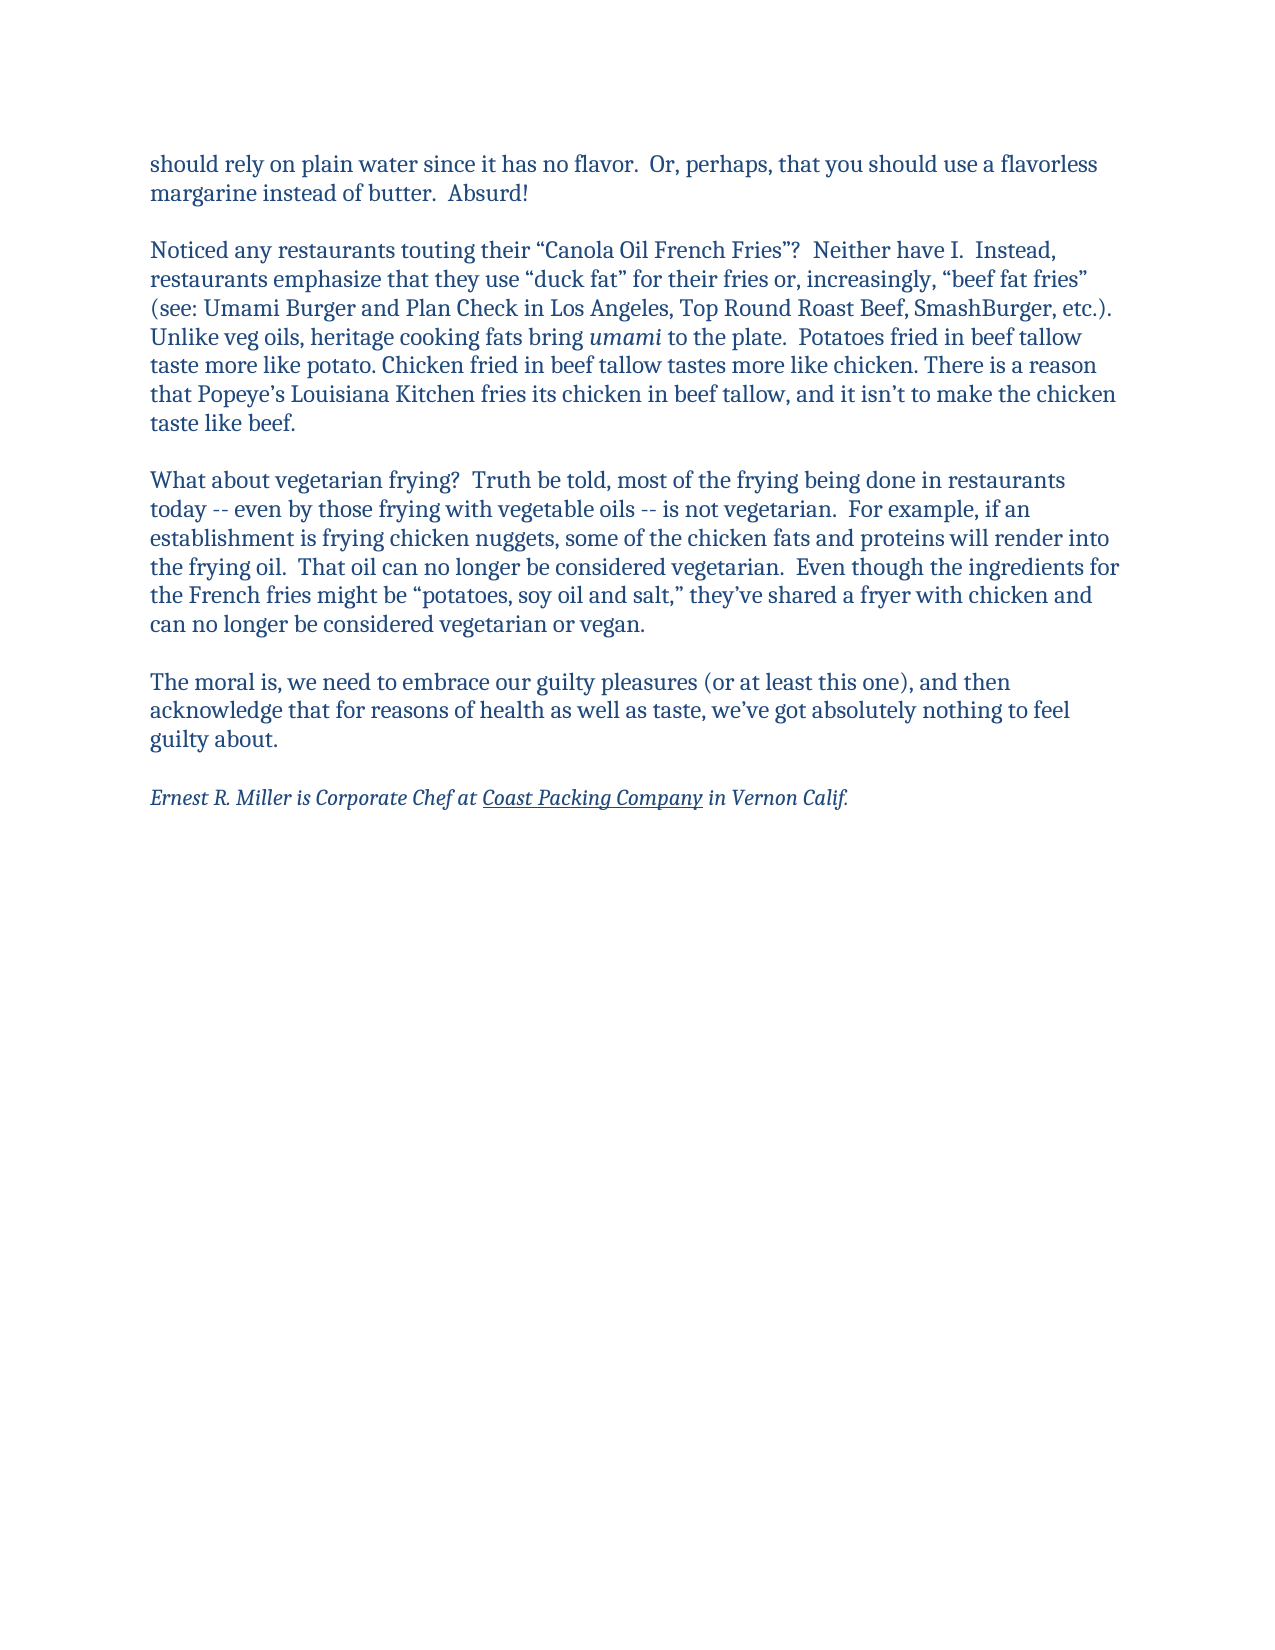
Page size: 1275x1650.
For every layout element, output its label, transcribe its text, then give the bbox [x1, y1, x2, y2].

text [150, 150, 1125, 207]
text What about vegetarian frying? Truth be told, most of the frying being done in restaurants today -- even by those frying with vegetable oils -- is not vegetarian. For example, if an establishment is frying chicken nuggets, some of the chicken fats and proteins will render into the frying oil. That oil can no longer be considered vegetarian. Even though the ingredients for the French fries might be “potatoes, soy oil and salt,” they’ve shared a fryer with chicken and can no longer be considered vegetarian or vegan. [150, 466, 1125, 639]
text Ernest R. Miller is Corporate Chef at Coast Packing Company in Vernon Calif. [150, 784, 482, 811]
text Noticed any restaurants touting their “Canola Oil French Fries”? Neither have I. Instead, restaurants emphasize that they use “duck fat” for their fries or, increasingly, “beef fat fries” (see: Umami Burger and Plan Check in Los Angeles, Top Round Roast Beef, SmashBurger, etc.). Unlike veg oils, heritage cooking fats bring umami to the plate. Potatoes fried in beef tallow taste more like potato. Chicken fried in beef tallow tastes more like chicken. There is a reason that Popeye’s Louisiana Kitchen fries its chicken in beef tallow, and it isn’t to make the chicken taste like beef. [150, 236, 1125, 437]
text The moral is, we need to embrace our guilty pleasures (or at least this one), and then acknowledge that for reasons of health as well as taste, we’ve got absolutely nothing to feel guilty about. [150, 667, 1125, 754]
text Ernest R. Miller is Corporate Chef at Coast Packing Company in Vernon Calif. [703, 784, 1125, 811]
